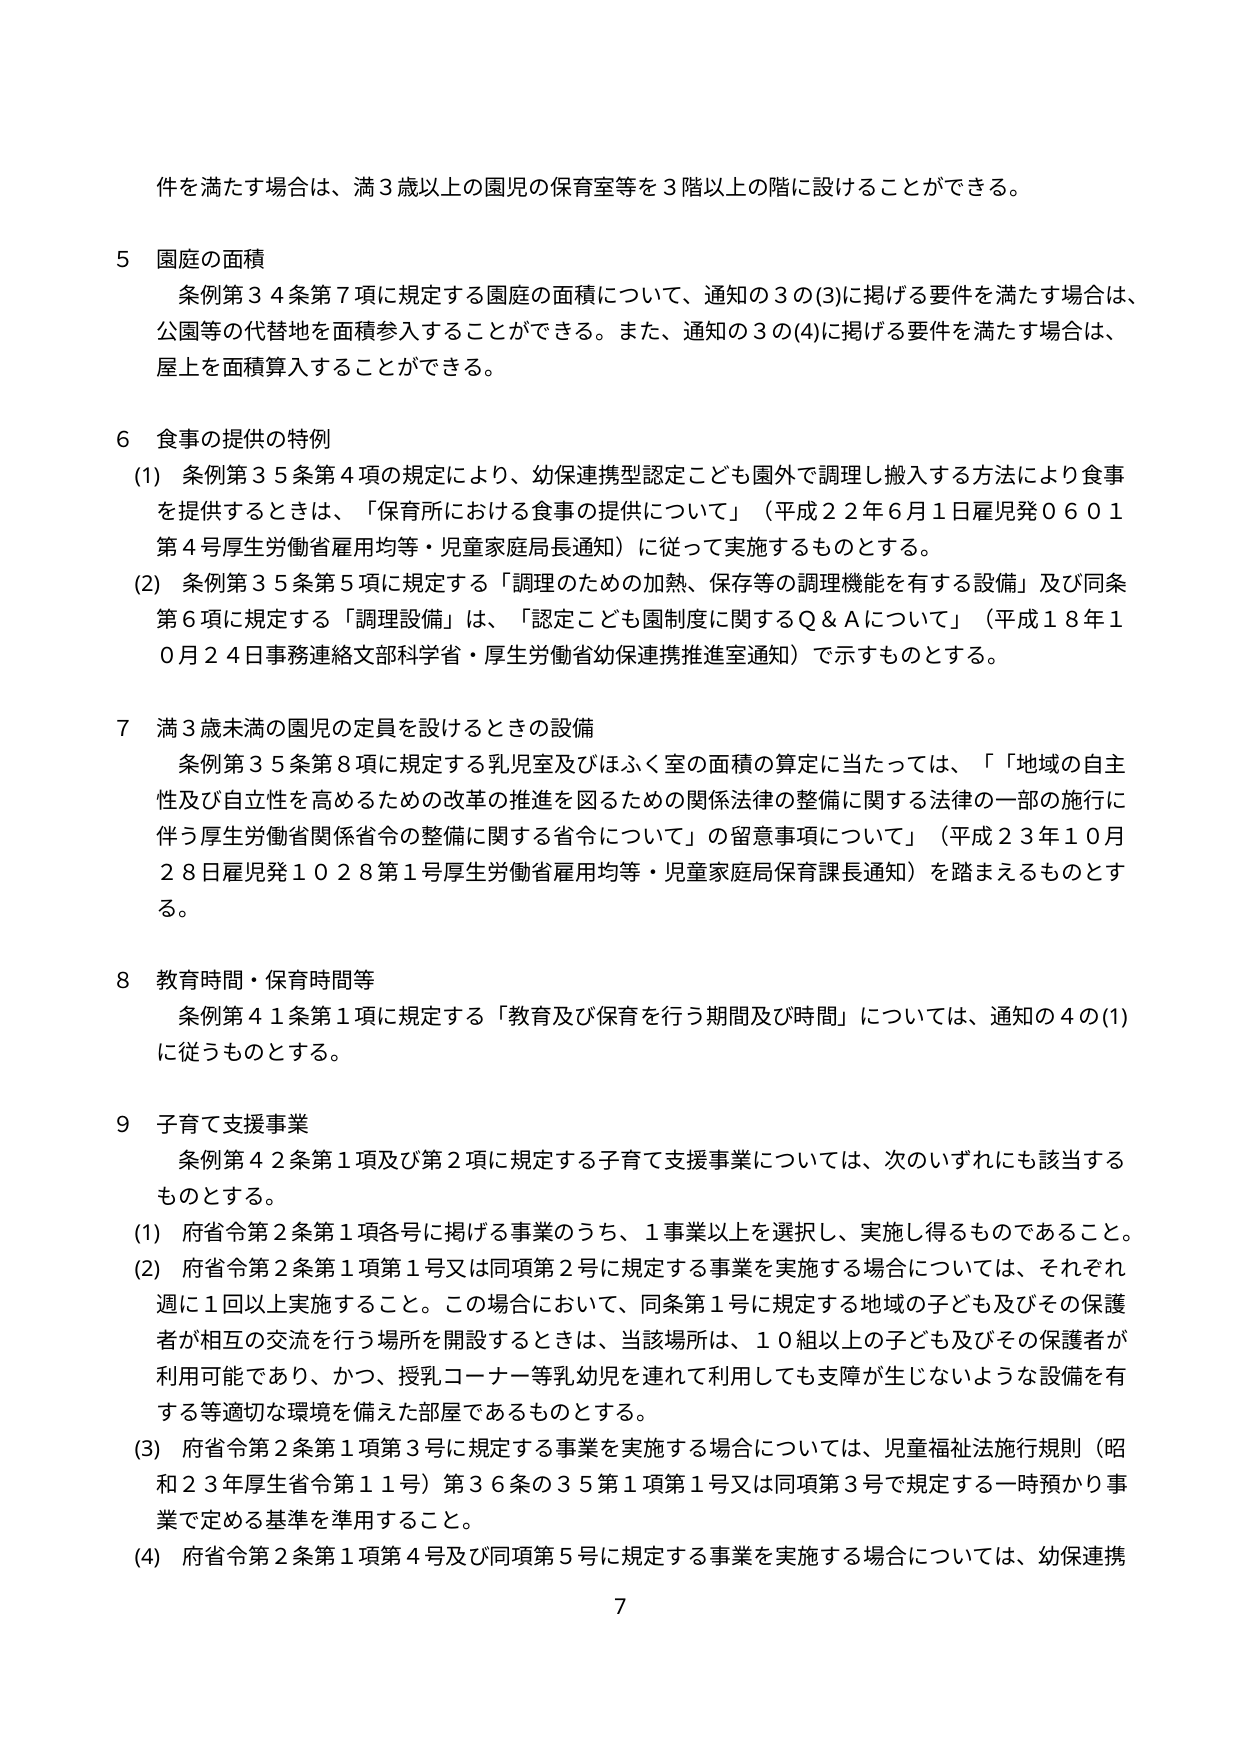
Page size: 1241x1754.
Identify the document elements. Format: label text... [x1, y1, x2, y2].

text (2) 府省令第２条第１項第１号又は同項第２号に規定する事業を実施する場合については、それぞれ週に１回以上実施すること。この場合において、同条第１号に規定する地域の子ども及びその保護者が相互の交流を行う場所を開設するときは、当該場所は、１０組以上の子ども及びその保護者が利用可能であり、かつ、授乳コーナー等乳幼児を連れて利用しても支障が生じないような設備を有する等適切な環境を備えた部屋であるものとする。 [134, 1249, 1128, 1429]
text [134, 1537, 1128, 1573]
text 条例第４２条第１項及び第２項に規定する子育て支援事業については、次のいずれにも該当するものとする。 [112, 1141, 1128, 1213]
text ７ 満３歳未満の園児の定員を設けるときの設備 [112, 708, 1128, 744]
text 条例第３４条第７項に規定する園庭の面積について、通知の３の(3)に掲げる要件を満たす場合は、公園等の代替地を面積参入することができる。また、通知の３の(4)に掲げる要件を満たす場合は、屋上を面積算入することができる。 [112, 276, 1128, 384]
text ９ 子育て支援事業 [112, 1105, 1128, 1141]
text (1) 条例第３５条第４項の規定により、幼保連携型認定こども園外で調理し搬入する方法により食事を提供するときは、「保育所における食事の提供について」（平成２２年６月１日雇児発０６０１第４号厚生労働省雇用均等・児童家庭局長通知）に従って実施するものとする。 [134, 456, 1128, 564]
text 条例第３５条第８項に規定する乳児室及びほふく室の面積の算定に当たっては、「「地域の自主性及び自立性を高めるための改革の推進を図るための関係法律の整備に関する法律の一部の施行に伴う厚生労働省関係省令の整備に関する省令について」の留意事項について」（平成２３年１０月２８日雇児発１０２８第１号厚生労働省雇用均等・児童家庭局保育課長通知）を踏まえるものとする。 [112, 744, 1128, 924]
text ６ 食事の提供の特例 [112, 420, 1128, 456]
text ８ 教育時間・保育時間等 [112, 961, 1128, 997]
text (2) 条例第３５条第５項に規定する「調理のための加熱、保存等の調理機能を有する設備」及び同条第６項に規定する「調理設備」は、「認定こども園制度に関するＱ＆Ａについて」（平成１８年１０月２４日事務連絡文部科学省・厚生労働省幼保連携推進室通知）で示すものとする。 [134, 564, 1128, 672]
text (3) 府省令第２条第１項第３号に規定する事業を実施する場合については、児童福祉法施行規則（昭和２３年厚生省令第１１号）第３６条の３５第１項第１号又は同項第３号で規定する一時預かり事業で定める基準を準用すること。 [134, 1429, 1128, 1537]
text (1) 府省令第２条第１項各号に掲げる事業のうち、１事業以上を選択し、実施し得るものであること。 [134, 1213, 1128, 1249]
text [112, 168, 1128, 204]
text 条例第４１条第１項に規定する「教育及び保育を行う期間及び時間」については、通知の４の(1)に従うものとする。 [112, 997, 1128, 1069]
text ５ 園庭の面積 [112, 240, 1128, 276]
